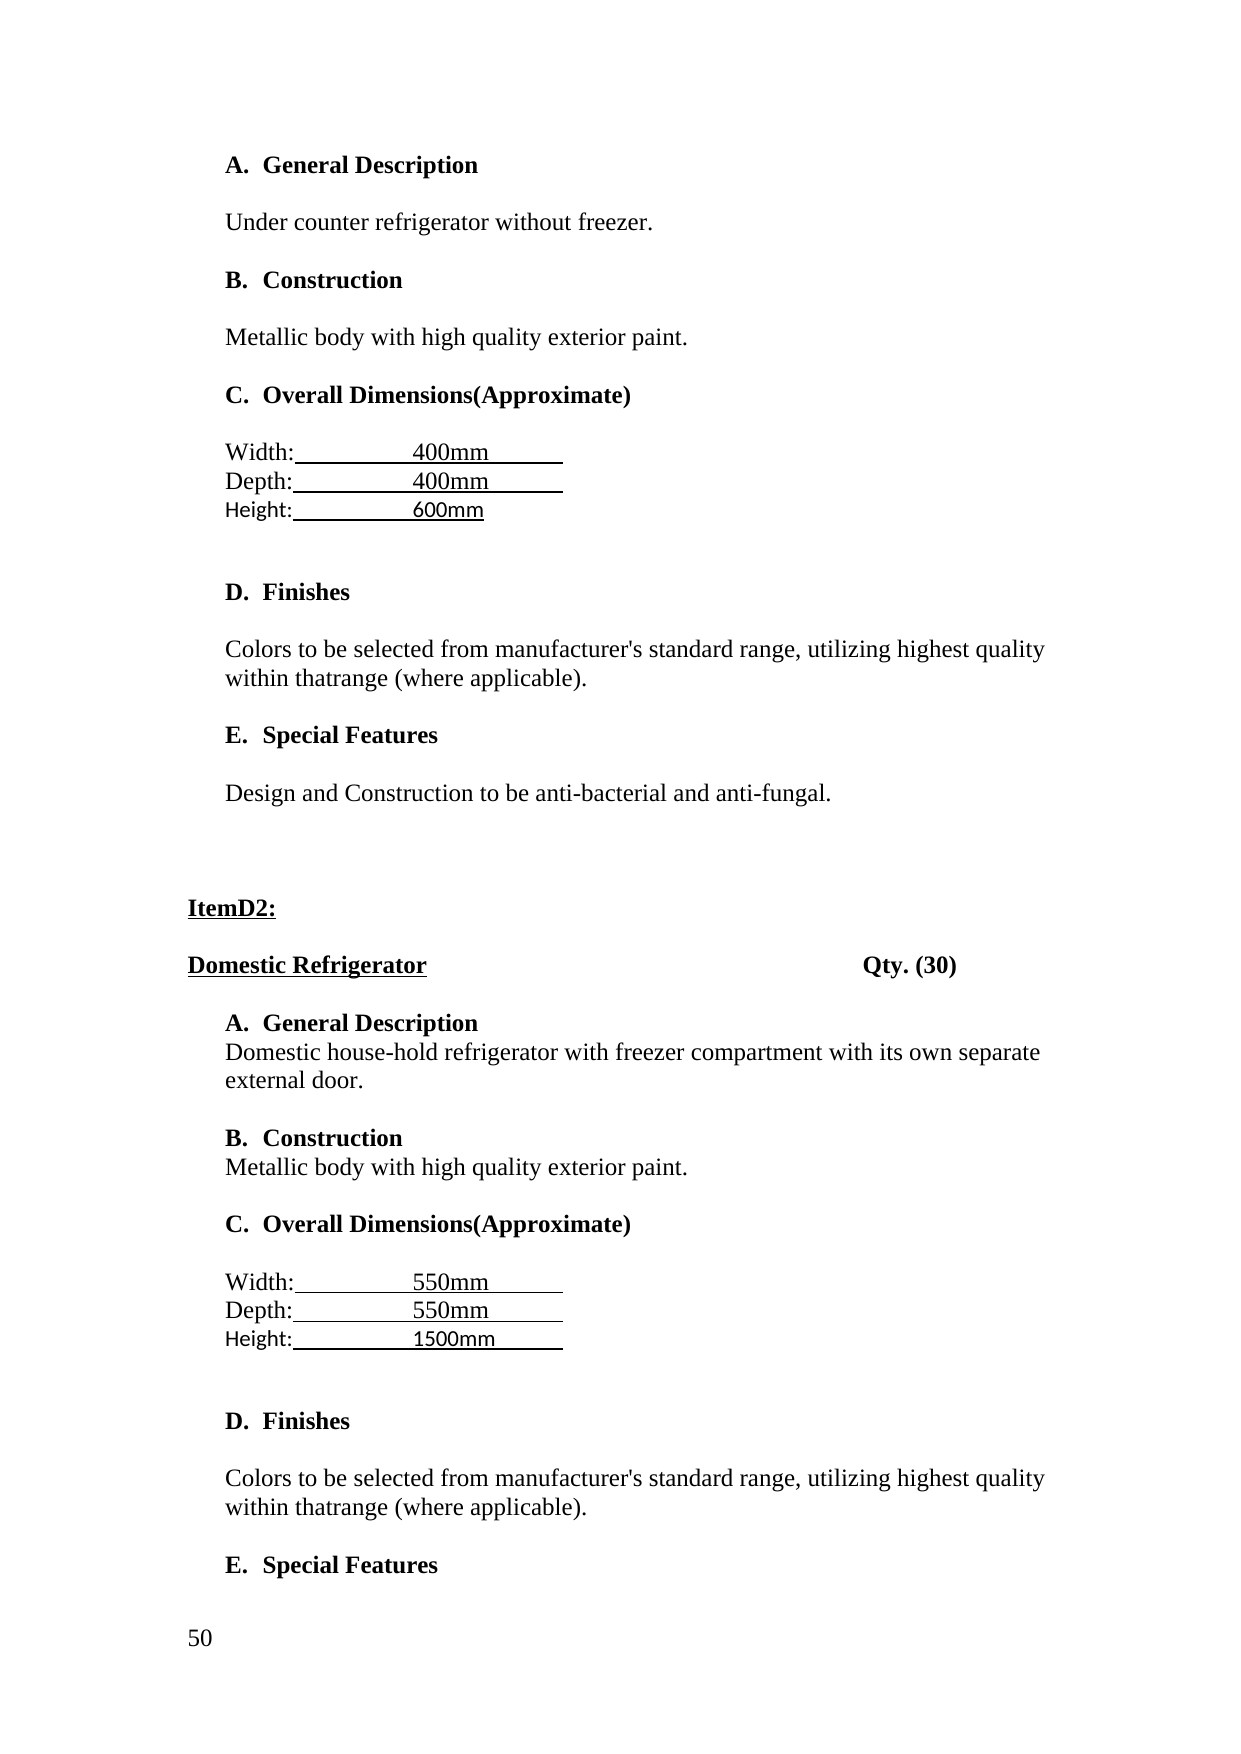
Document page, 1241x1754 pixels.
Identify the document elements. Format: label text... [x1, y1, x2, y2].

text Depth: 550mm [225, 1296, 1053, 1324]
text Domestic Refrigerator Qty. (30) [187, 951, 1053, 979]
list Construction [225, 1123, 1053, 1152]
list Special Features [225, 721, 1053, 749]
text Width: 400mm [225, 437, 1053, 466]
list General Description [225, 1008, 1053, 1037]
list Overall Dimensions(Approximate) [225, 380, 1053, 409]
text Design and Construction to be anti-bacterial and anti-fungal. [225, 778, 1053, 807]
list Finishes [225, 1406, 1053, 1435]
text Colors to be selected from manufacturer's standard range, utilizing highest quality within thatrange (where applicable). [225, 1463, 1053, 1521]
text Colors to be selected from manufacturer's standard range, utilizing highest quality within thatrange (where applicable). [225, 634, 1053, 692]
text Width: 550mm [225, 1267, 1053, 1296]
list Special Features [225, 1550, 1053, 1578]
list Construction [225, 265, 1053, 294]
list Overall Dimensions(Approximate) [225, 1209, 1053, 1238]
text Depth: 400mm [225, 466, 1053, 495]
list General Description [225, 150, 1053, 179]
text Metallic body with high quality exterior paint. [225, 322, 1053, 351]
text ItemD2: [187, 893, 1053, 922]
text Metallic body with high quality exterior paint. [225, 1152, 1053, 1181]
list Finishes [225, 577, 1053, 606]
text Under counter refrigerator without freezer. [225, 207, 1053, 236]
list Height: 600mm [225, 495, 1053, 523]
text Domestic house-hold refrigerator with freezer compartment with its own separate external door. [225, 1037, 1053, 1094]
list Height: 1500mm [225, 1324, 1053, 1352]
